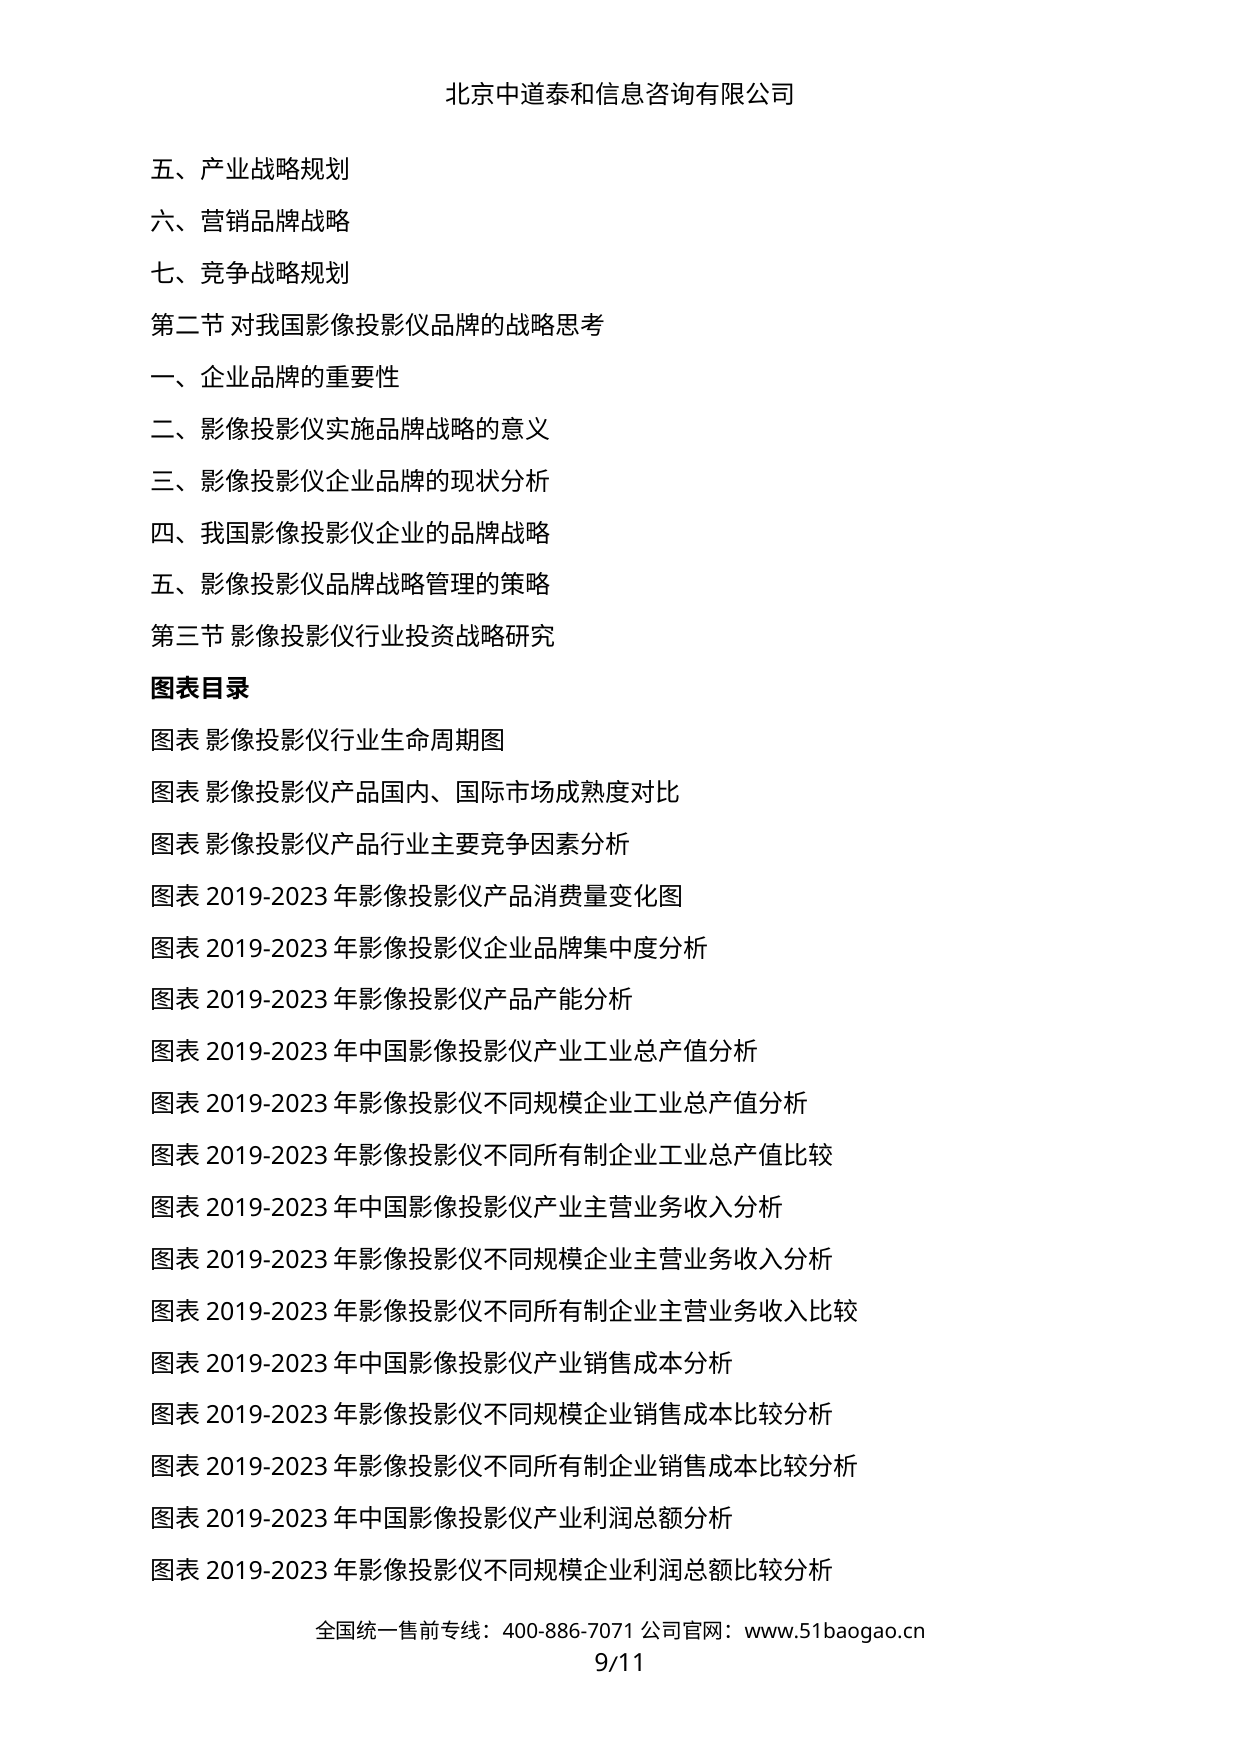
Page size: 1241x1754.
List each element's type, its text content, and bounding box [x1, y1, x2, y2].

text 图表 2019-2023年影像投影仪产品消费量变化图 [150, 876, 1090, 912]
text 图表 影像投影仪行业生命周期图 [150, 721, 1090, 757]
text 图表 2019-2023年影像投影仪产品产能分析 [150, 980, 1090, 1016]
text 图表 2019-2023年中国影像投影仪产业利润总额分析 [150, 1499, 1090, 1535]
text 四、我国影像投影仪企业的品牌战略 [150, 513, 1090, 549]
text 七、竞争战略规划 [150, 254, 1090, 290]
text 第三节 影像投影仪行业投资战略研究 [150, 617, 1090, 653]
text 五、影像投影仪品牌战略管理的策略 [150, 565, 1090, 601]
text 图表 2019-2023年影像投影仪不同所有制企业主营业务收入比较 [150, 1291, 1090, 1327]
text 图表 2019-2023年影像投影仪不同规模企业主营业务收入分析 [150, 1239, 1090, 1276]
text 一、企业品牌的重要性 [150, 357, 1090, 394]
text 图表 影像投影仪产品国内、国际市场成熟度对比 [150, 772, 1090, 809]
text 图表 影像投影仪产品行业主要竞争因素分析 [150, 824, 1090, 861]
text 图表 2019-2023年中国影像投影仪产业工业总产值分析 [150, 1032, 1090, 1068]
text 图表 2019-2023年影像投影仪不同所有制企业工业总产值比较 [150, 1136, 1090, 1172]
text 图表目录 [150, 669, 1090, 705]
text 图表 2019-2023年影像投影仪不同规模企业销售成本比较分析 [150, 1395, 1090, 1431]
text 图表 2019-2023年影像投影仪不同所有制企业销售成本比较分析 [150, 1447, 1090, 1483]
text 二、影像投影仪实施品牌战略的意义 [150, 409, 1090, 446]
text 图表 2019-2023年影像投影仪不同规模企业利润总额比较分析 [150, 1551, 1090, 1587]
text 图表 2019-2023年中国影像投影仪产业主营业务收入分析 [150, 1187, 1090, 1224]
text 图表 2019-2023年影像投影仪企业品牌集中度分析 [150, 928, 1090, 964]
text 六、营销品牌战略 [150, 202, 1090, 238]
text 第二节 对我国影像投影仪品牌的战略思考 [150, 306, 1090, 342]
text 五、产业战略规划 [150, 150, 1090, 186]
text 图表 2019-2023年中国影像投影仪产业销售成本分析 [150, 1343, 1090, 1379]
text 图表 2019-2023年影像投影仪不同规模企业工业总产值分析 [150, 1084, 1090, 1120]
text 三、影像投影仪企业品牌的现状分析 [150, 461, 1090, 497]
